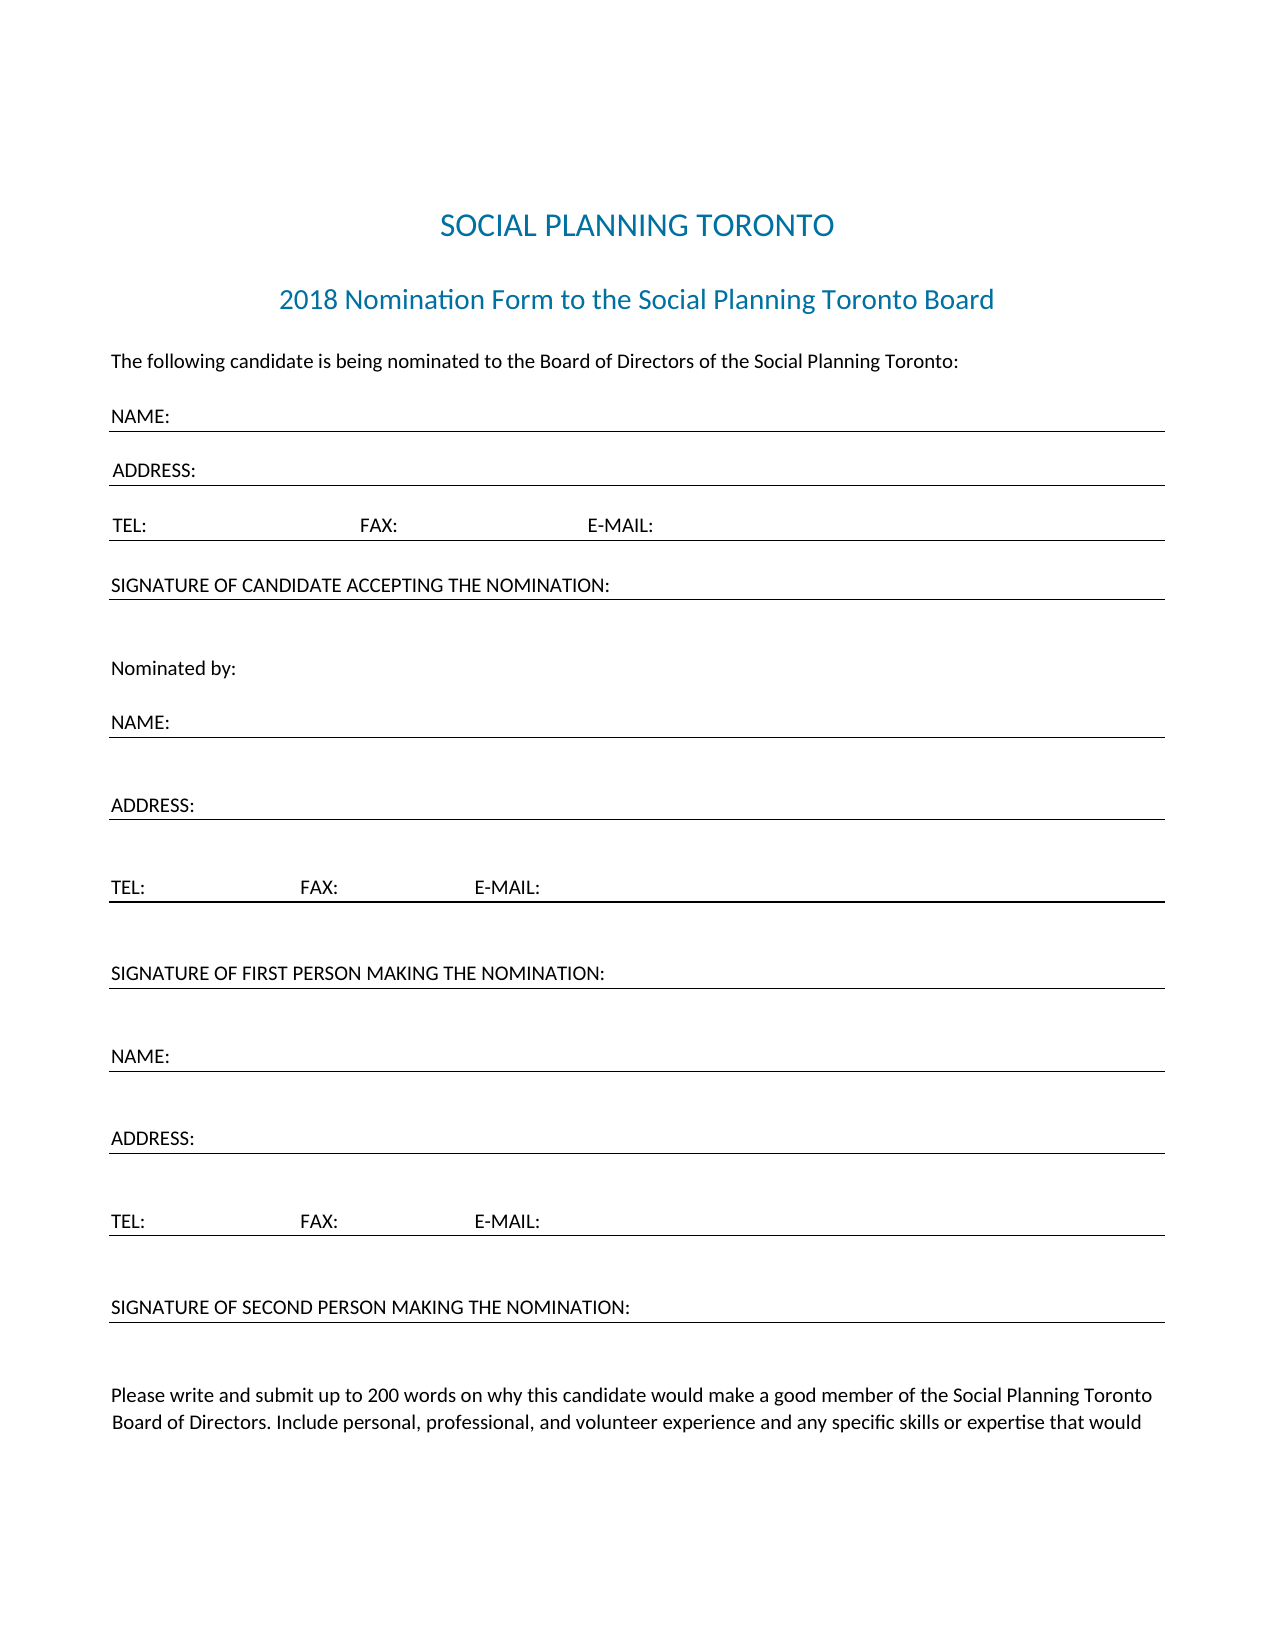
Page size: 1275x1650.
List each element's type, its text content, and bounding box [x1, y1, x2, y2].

table_header ADDRESS: [109, 432, 360, 485]
subtitle SOCIAL PLANNING TORONTO [113, 204, 1161, 245]
text Nominated by: [111, 655, 1161, 680]
text TEL: FAX: E-MAIL: [111, 1208, 1161, 1233]
text The following candidate is being nominated to the Board of Directors of the Social Planning Toronto: [111, 348, 1161, 374]
text SIGNATURE OF CANDIDATE ACCEPTING THE NOMINATION: [111, 572, 1161, 597]
text NAME: [111, 709, 1161, 735]
table_header [360, 432, 587, 485]
text TEL: FAX: E-MAIL: [111, 874, 1161, 899]
text NAME: [111, 1043, 1161, 1069]
table_cell FAX: [360, 486, 587, 540]
table_header [588, 432, 1165, 485]
table_cell TEL: [109, 486, 360, 540]
table_cell E-MAIL: [588, 486, 1165, 540]
text ADDRESS: [111, 792, 1161, 817]
text SIGNATURE OF SECOND PERSON MAKING THE NOMINATION: [111, 1294, 1161, 1320]
text NAME: [111, 403, 1161, 428]
text 2018 Nomination Form to the Social Planning Toronto Board [113, 281, 1161, 317]
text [111, 1382, 1161, 1435]
text SIGNATURE OF FIRST PERSON MAKING THE NOMINATION: [111, 960, 1161, 986]
text ADDRESS: [111, 1126, 1161, 1151]
